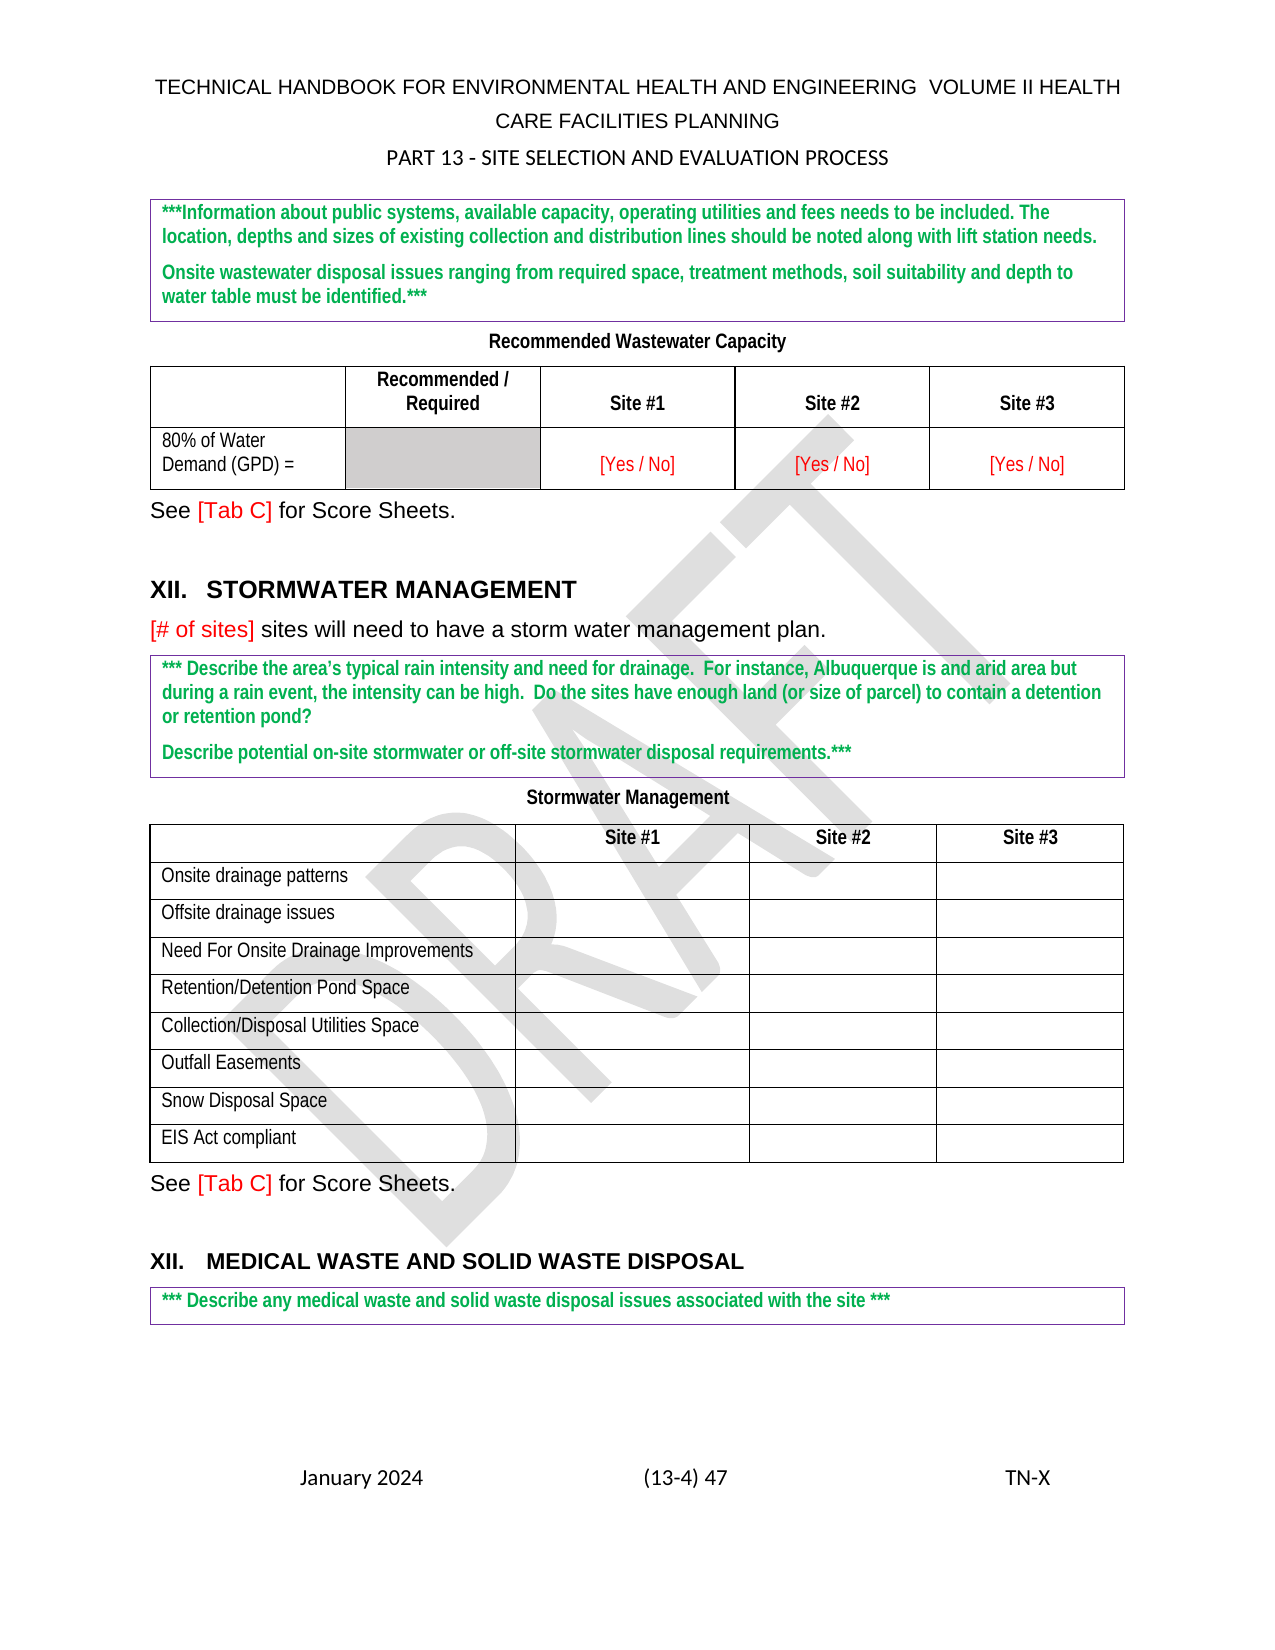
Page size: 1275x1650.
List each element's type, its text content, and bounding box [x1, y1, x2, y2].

table_header [151, 367, 345, 427]
table_header Recommended / Required [346, 367, 540, 427]
table_cell Offsite drainage issues [151, 900, 515, 937]
text See [Tab C] for Score Sheets. [150, 1170, 1125, 1196]
table_cell [750, 1013, 936, 1049]
table_header *** Describe any medical waste and solid waste disposal issues associated with the site *** [151, 1288, 1124, 1324]
table_cell [750, 975, 936, 1012]
table_cell [750, 863, 936, 899]
table_cell [516, 900, 749, 937]
table_cell [516, 1050, 749, 1087]
table_header Site #3 [930, 367, 1124, 427]
table_cell Need For Onsite Drainage Improvements [151, 938, 515, 974]
table_cell Site #3 [937, 825, 1123, 862]
table_cell [516, 1088, 749, 1124]
table_cell Site #1 [516, 825, 749, 862]
table_cell [937, 900, 1123, 937]
table_cell Retention/Detention Pond Space [151, 975, 515, 1012]
text Recommended Wastewater Capacity [150, 329, 1125, 353]
text XII. MEDICAL WASTE AND SOLID WASTE DISPOSAL [150, 1248, 1125, 1274]
table_cell [937, 1125, 1123, 1162]
table_cell [516, 938, 749, 974]
table_cell [750, 1125, 936, 1162]
table_cell [937, 863, 1123, 899]
table_cell [750, 938, 936, 974]
table_cell [516, 1125, 749, 1162]
table_cell [750, 900, 936, 937]
table_cell [937, 1013, 1123, 1049]
table_cell [516, 975, 749, 1012]
table_cell [151, 825, 515, 862]
table_cell [Yes / No] [736, 428, 929, 488]
table_cell [516, 863, 749, 899]
table_header Site #2 [736, 367, 929, 427]
table_cell Collection/Disposal Utilities Space [151, 1013, 515, 1049]
table_cell 80% of Water Demand (GPD) = [151, 428, 345, 488]
table_header [150, 778, 515, 824]
table_cell Onsite drainage patterns [151, 863, 515, 899]
table_cell [Yes / No] [541, 428, 734, 488]
table_cell EIS Act compliant [151, 1125, 515, 1162]
table_cell [516, 1013, 749, 1049]
table_cell [346, 428, 540, 488]
table_header [749, 778, 937, 824]
table_cell [937, 1050, 1123, 1087]
table_cell Snow Disposal Space [151, 1088, 515, 1124]
table_header [937, 778, 1124, 824]
table_cell Outfall Easements [151, 1050, 515, 1087]
table_cell [937, 975, 1123, 1012]
text XII. STORMWATER MANAGEMENT [150, 575, 1125, 603]
table_cell [Yes / No] [930, 428, 1124, 488]
table_cell [750, 1088, 936, 1124]
text [# of sites] sites will need to have a storm water management plan. [150, 616, 1125, 642]
text See [Tab C] for Score Sheets. [150, 497, 1125, 523]
table_header *** Describe the area’s typical rain intensity and need for drainage. For instance, Albuquerque is and arid area but during a rain event, the intensity can be high. Do the sites have enough land (or size of parcel) to contain a detention or retention pond? Describe potential on-site stormwater or off-site stormwater disposal requirements.*** [151, 656, 1124, 777]
table_cell Site #2 [750, 825, 936, 862]
table_cell [937, 938, 1123, 974]
table_header Site #1 [541, 367, 734, 427]
table_cell [937, 1088, 1123, 1124]
table_header ***Information about public systems, available capacity, operating utilities and fees needs to be included. The location, depths and sizes of existing collection and distribution lines should be noted along with lift station needs. Onsite wastewater disposal issues ranging from required space, treatment methods, soil suitability and depth to water table must be identified.*** [151, 200, 1124, 321]
table_cell [750, 1050, 936, 1087]
table_header Stormwater Management [515, 778, 749, 824]
